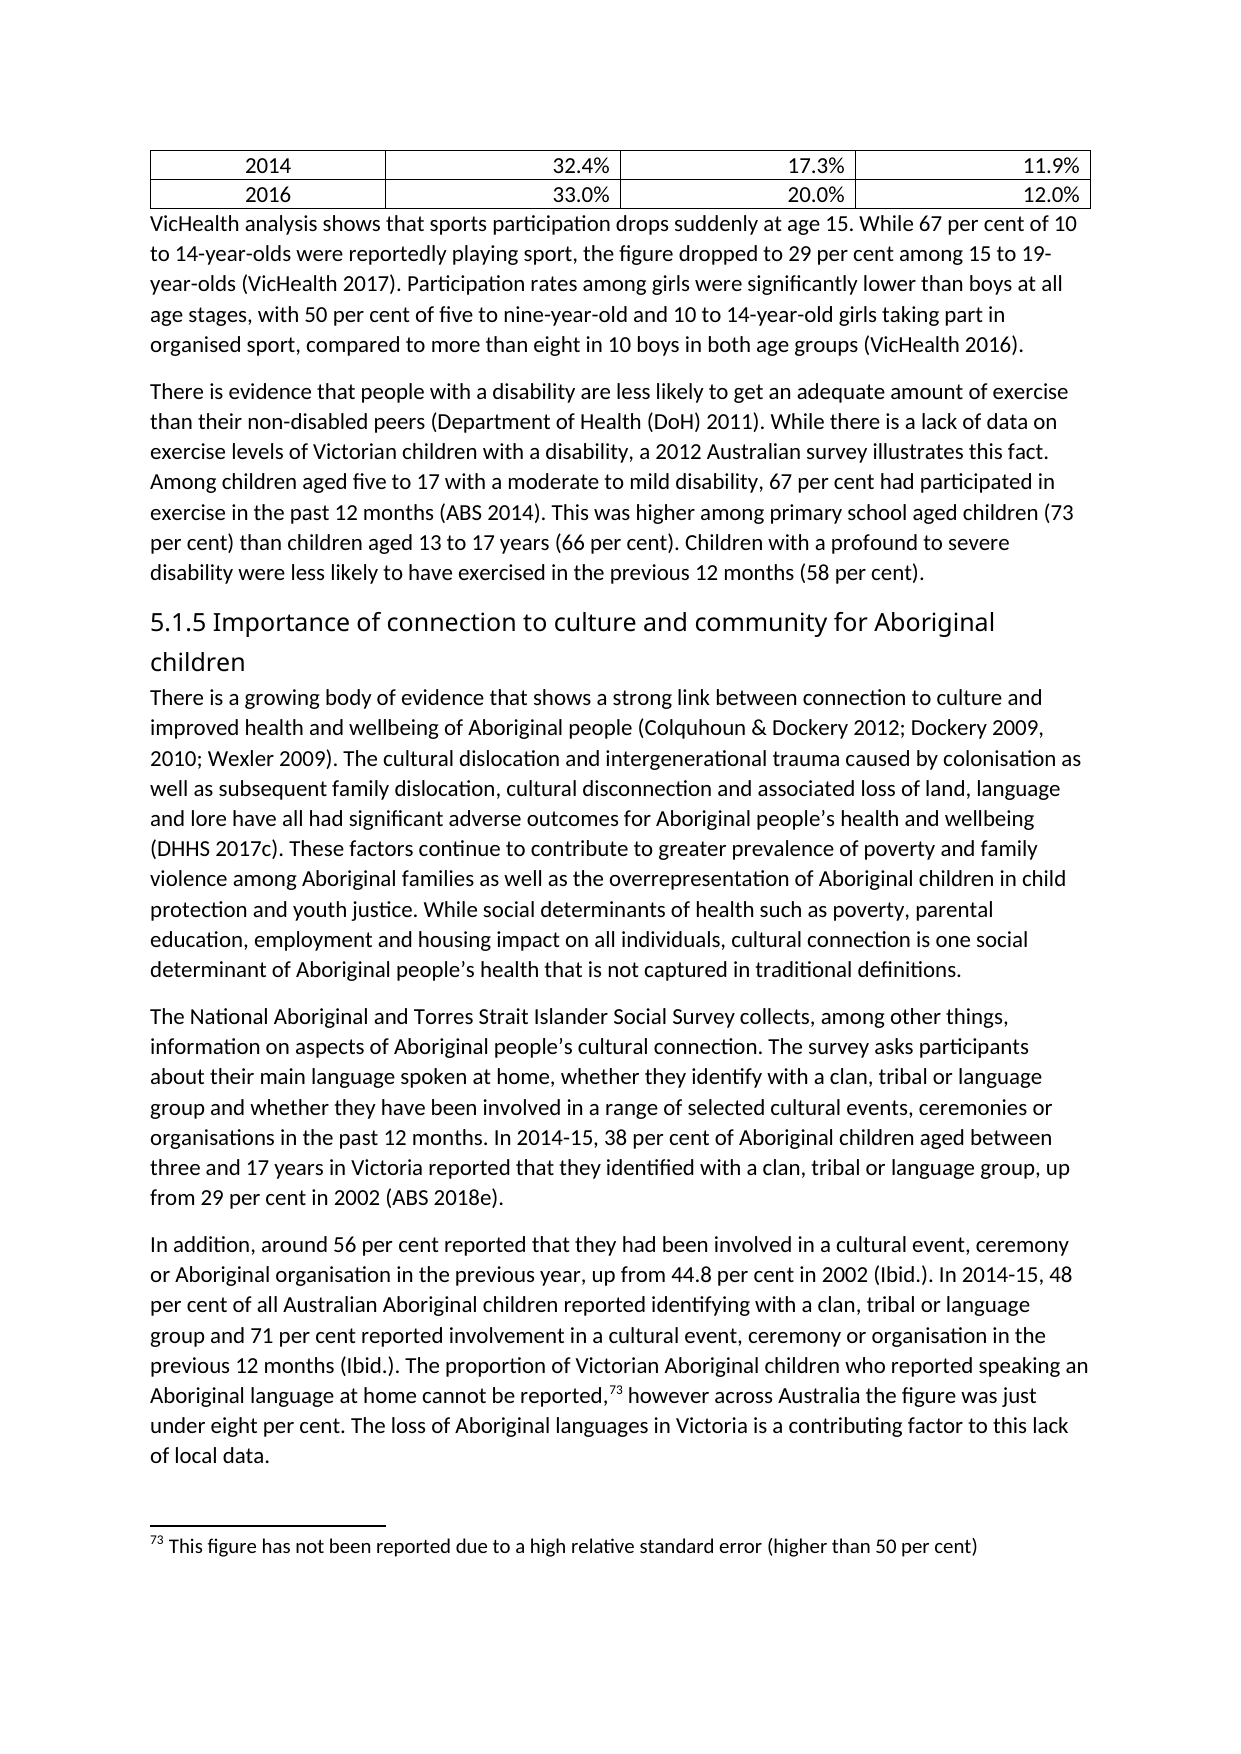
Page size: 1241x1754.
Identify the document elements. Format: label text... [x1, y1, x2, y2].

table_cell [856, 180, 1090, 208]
text In addition, around 56 per cent reported that they had been involved in a cultural event, ceremony or Aboriginal organisation in the previous year, up from 44.8 per cent in 2002 (Ibid.). In 2014-15, 48 per cent of all Australian Aboriginal children reported identifying with a clan, tribal or language group and 71 per cent reported involvement in a cultural event, ceremony or organisation in the previous 12 months (Ibid.). The proportion of Victorian Aboriginal children who reported speaking an Aboriginal language at home cannot be reported, however across Australia the figure was just under eight per cent. The loss of Aboriginal languages in Victoria is a contributing factor to this lack of local data. [150, 1230, 1090, 1470]
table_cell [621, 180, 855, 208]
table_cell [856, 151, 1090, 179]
text VicHealth analysis shows that sports participation drops suddenly at age 15. While 67 per cent of 10 to 14-year-olds were reportedly playing sport, the figure dropped to 29 per cent among 15 to 19-year-olds (VicHealth 2017). Participation rates among girls were significantly lower than boys at all age stages, with 50 per cent of five to nine-year-old and 10 to 14-year-old girls taking part in organised sport, compared to more than eight in 10 boys in both age groups (VicHealth 2016). [150, 209, 1090, 358]
text There is a growing body of evidence that shows a strong link between connection to culture and improved health and wellbeing of Aboriginal people (Colquhoun & Dockery 2012; Dockery 2009, 2010; Wexler 2009). The cultural dislocation and intergenerational trauma caused by colonisation as well as subsequent family dislocation, cultural disconnection and associated loss of land, language and lore have all had significant adverse outcomes for Aboriginal people’s health and wellbeing (DHHS 2017c). These factors continue to contribute to greater prevalence of poverty and family violence among Aboriginal families as well as the overrepresentation of Aboriginal children in child protection and youth justice. While social determinants of health such as poverty, parental education, employment and housing impact on all individuals, cultural connection is one social determinant of Aboriginal people’s health that is not captured in traditional definitions. [150, 683, 1090, 983]
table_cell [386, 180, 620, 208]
text The National Aboriginal and Torres Strait Islander Social Survey collects, among other things, information on aspects of Aboriginal people’s cultural connection. The survey asks participants about their main language spoken at home, whether they identify with a clan, tribal or language group and whether they have been involved in a range of selected cultural events, ceremonies or organisations in the past 12 months. In 2014-15, 38 per cent of Aboriginal children aged between three and 17 years in Victoria reported that they identified with a clan, tribal or language group, up from 29 per cent in 2002 (ABS 2018e). [150, 1002, 1090, 1211]
text There is evidence that people with a disability are less likely to get an adequate amount of exercise than their non-disabled peers (Department of Health (DoH) 2011). While there is a lack of data on exercise levels of Victorian children with a disability, a 2012 Australian survey illustrates this fact. Among children aged five to 17 with a moderate to mild disability, 67 per cent had participated in exercise in the past 12 months (ABS 2014). This was higher among primary school aged children (73 per cent) than children aged 13 to 17 years (66 per cent). Children with a profound to severe disability were less likely to have exercised in the previous 12 months (58 per cent). [150, 377, 1090, 586]
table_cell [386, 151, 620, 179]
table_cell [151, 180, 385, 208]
subtitle 5.1.5 Importance of connection to culture and community for Aboriginal children [150, 605, 1090, 678]
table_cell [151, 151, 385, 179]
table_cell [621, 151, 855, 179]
